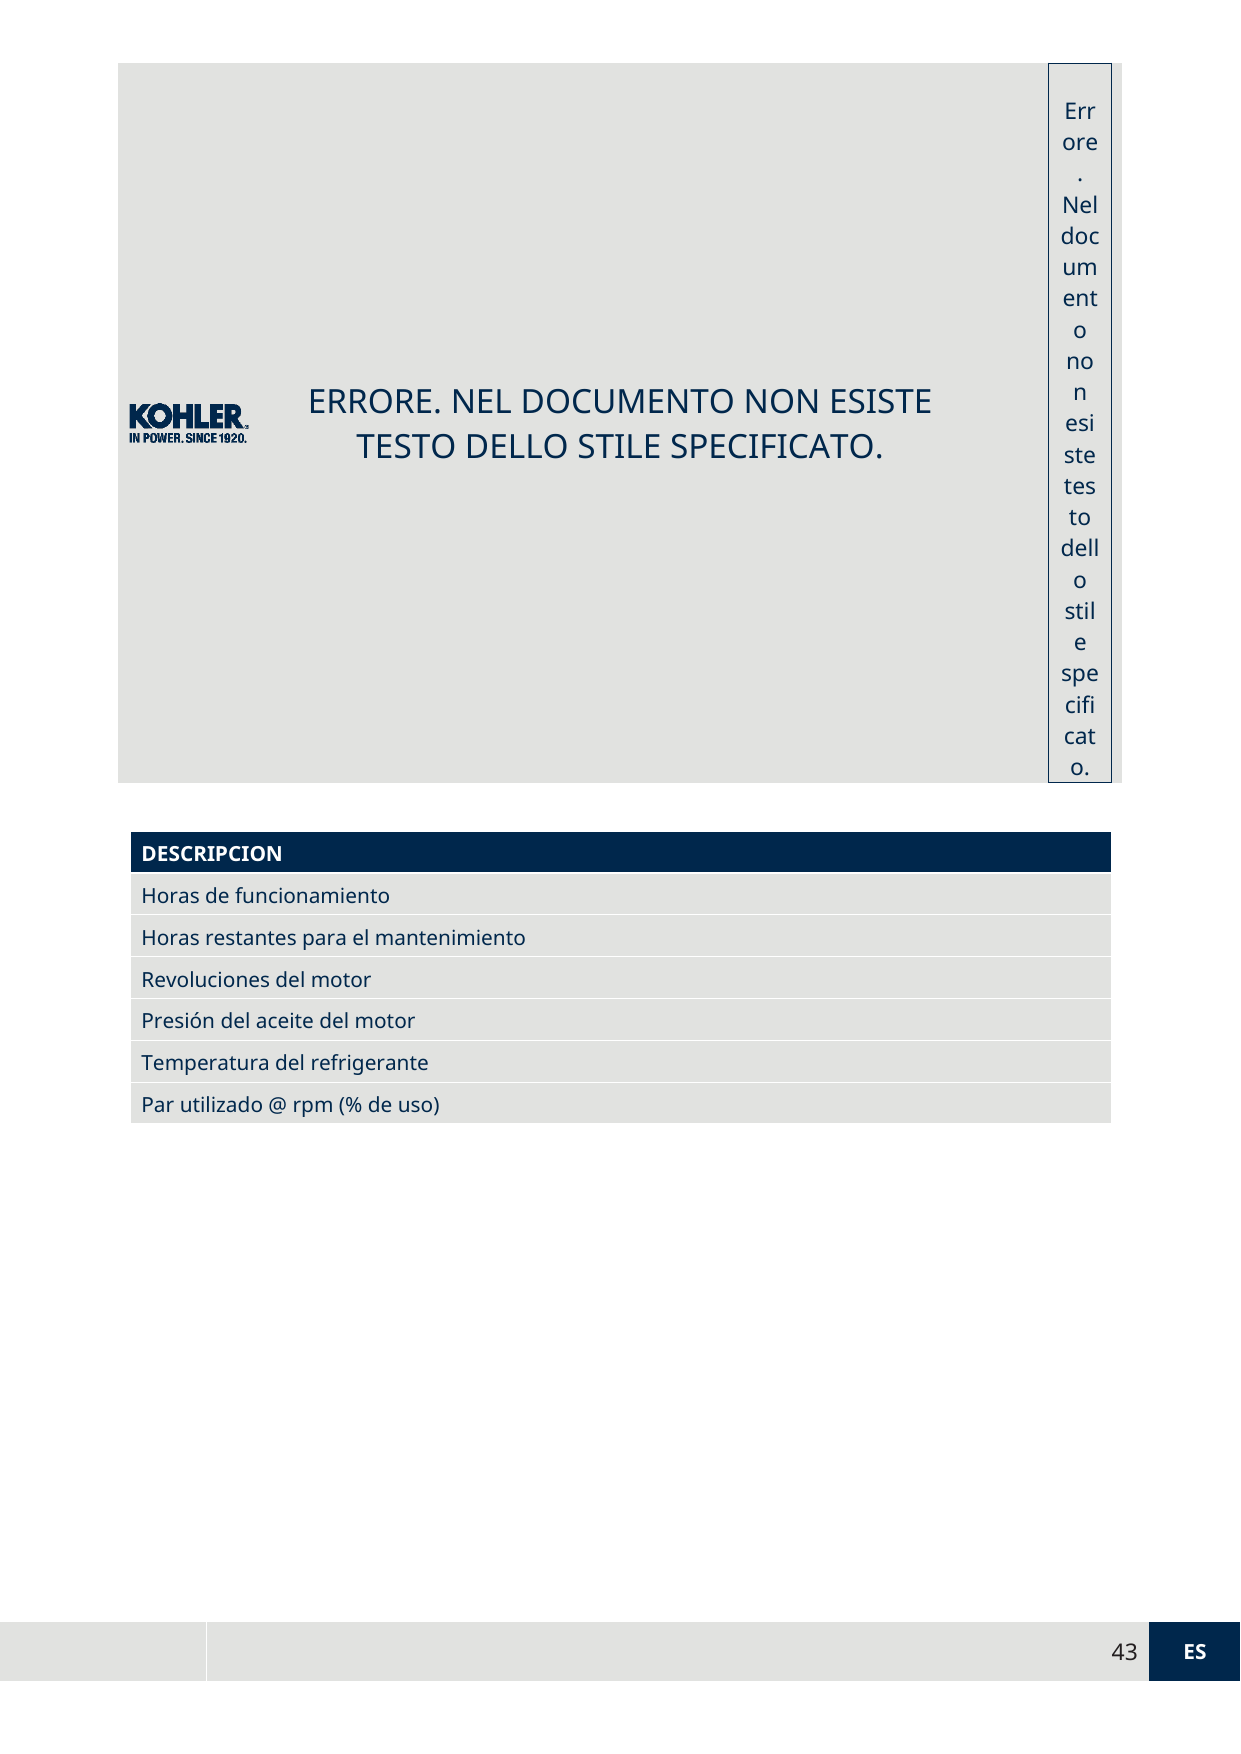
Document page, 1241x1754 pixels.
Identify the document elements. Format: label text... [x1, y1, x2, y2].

table_cell NOTA : en el caso de que el LED F esté iluminado de rojo, consulte con los talleres autorizados KOHLER para conocer el tipo de inconveniente. Para algunos inconvenientes se activa el apagado automático del motor. En la Tab. 2.9 se indican los datos que se pueden consultar en la pantalla B presionando los pulsadores C o D . NOTA : los datos descritos en la Tab. 2.9 pueden diferir, en ese caso consulte el manual de la máquina. Tab 2.9 [118, 815, 1122, 1140]
picture [129, 403, 249, 443]
